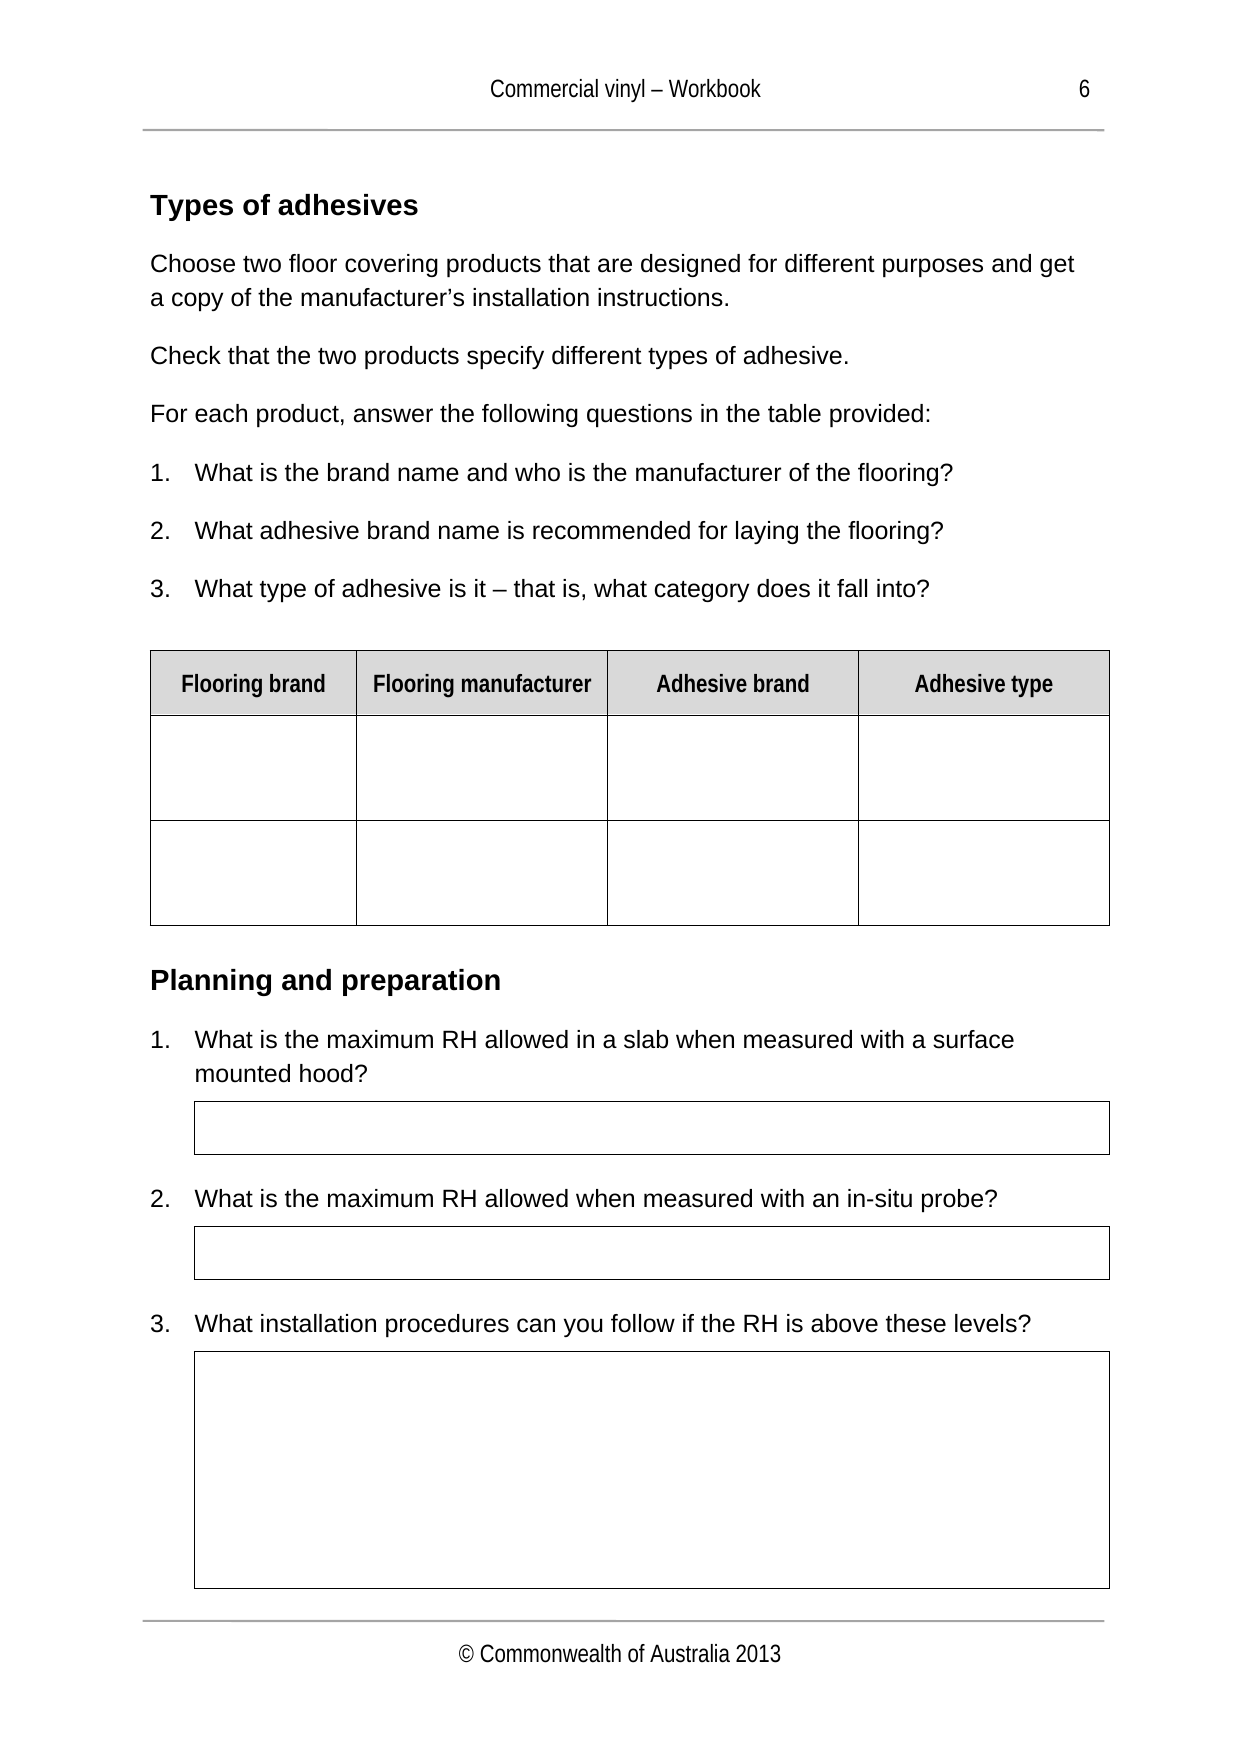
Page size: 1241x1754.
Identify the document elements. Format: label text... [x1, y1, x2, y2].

list What is the maximum RH allowed when measured with an in-situ probe? [150, 1180, 1090, 1214]
table_cell [357, 716, 607, 820]
list What is the maximum RH allowed in a slab when measured with a surface mounted hood? [150, 1022, 1090, 1089]
text Choose two floor covering products that are designed for different purposes and get a copy of the manufacturer’s installation instructions. [150, 246, 1090, 313]
table_header [195, 1102, 1109, 1154]
table_header Adhesive brand [608, 651, 858, 714]
table_header [195, 1352, 1109, 1588]
list What installation procedures can you follow if the RH is above these levels? [150, 1305, 1090, 1339]
table_cell [859, 716, 1109, 820]
table_cell [151, 716, 356, 820]
table_cell [859, 821, 1109, 925]
table_header Flooring manufacturer [357, 651, 607, 714]
text Check that the two products specify different types of adhesive. [150, 338, 1090, 371]
table_header [195, 1227, 1109, 1279]
subtitle Types of adhesives [150, 187, 1090, 221]
table_cell [357, 821, 607, 925]
text For each product, answer the following questions in the table provided: [150, 396, 1090, 429]
table_cell [608, 821, 858, 925]
table_header Adhesive type [859, 651, 1109, 714]
list What adhesive brand name is recommended for laying the flooring? [150, 513, 1090, 546]
table_cell [608, 716, 858, 820]
subtitle Planning and preparation [150, 963, 1090, 997]
list What type of adhesive is it – that is, what category does it fall into? [150, 571, 1090, 604]
table_cell [151, 821, 356, 925]
table_header Flooring brand [151, 651, 356, 714]
list What is the brand name and who is the manufacturer of the flooring? [150, 454, 1090, 488]
